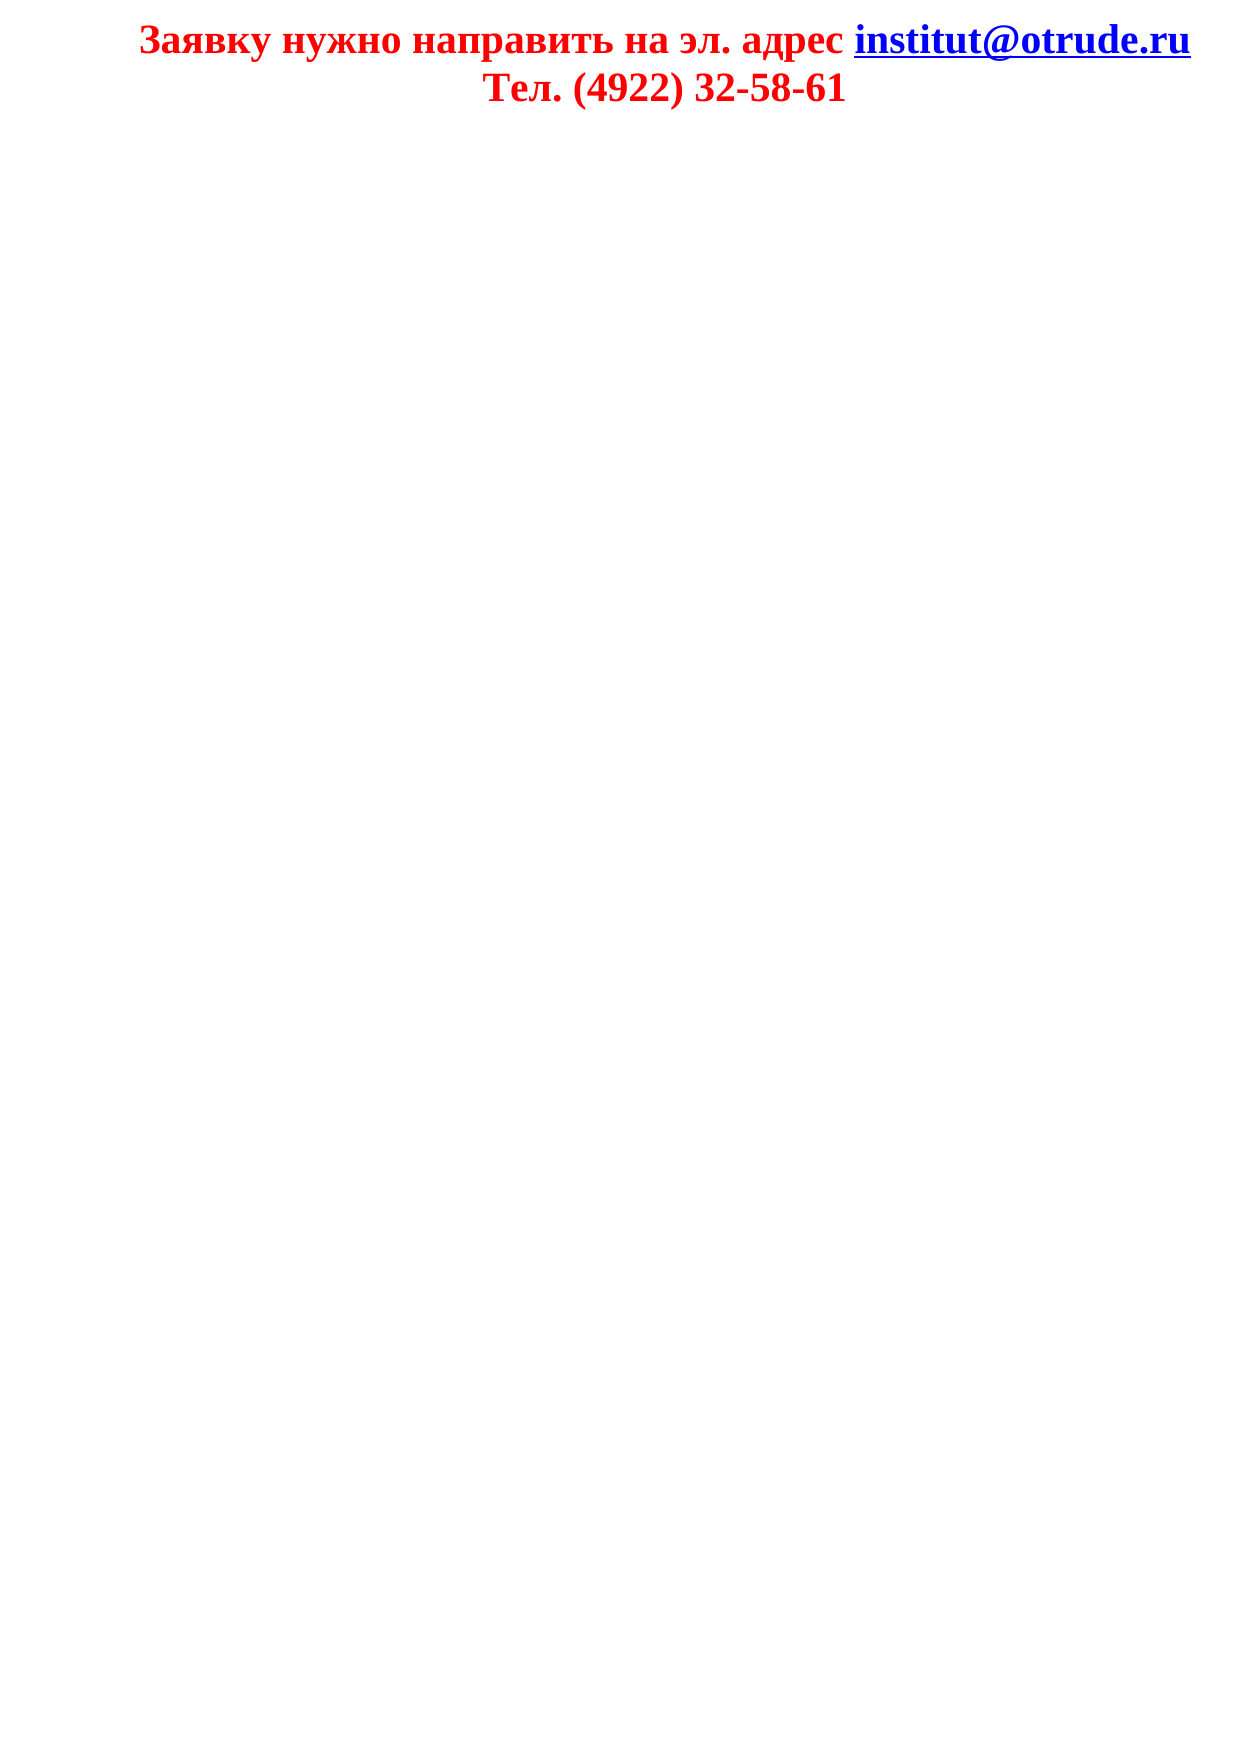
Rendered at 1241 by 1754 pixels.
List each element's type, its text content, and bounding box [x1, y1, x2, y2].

text Заявку нужно направить на эл. адрес institut@otrude.ru Тел. (4922) 32-58-61 [118, 15, 1211, 111]
